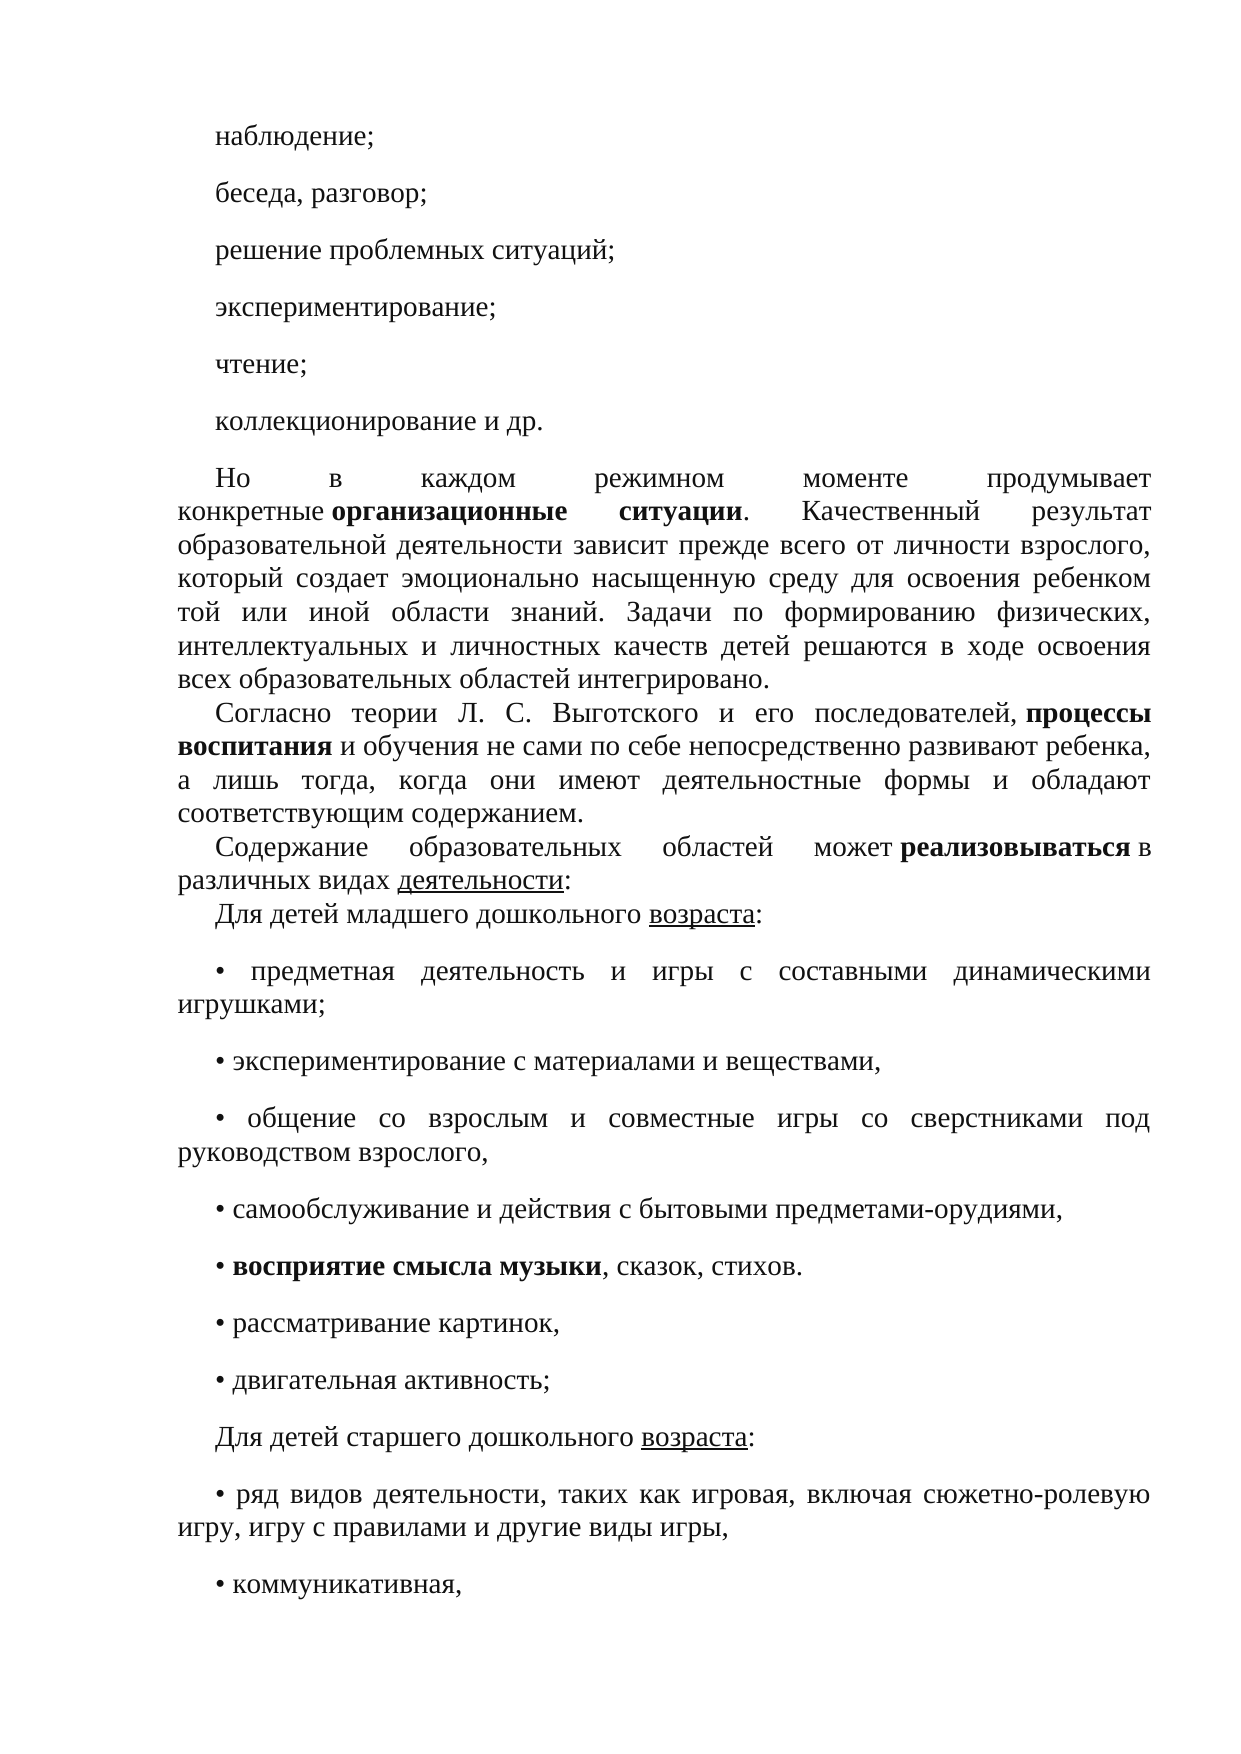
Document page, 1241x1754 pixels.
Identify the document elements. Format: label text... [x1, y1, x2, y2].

text • восприятие смысла музыки, сказок, стихов. [177, 1248, 1152, 1282]
text Содержание образовательных областей может реализовываться в различных видах деятельности: [177, 829, 1152, 896]
text • экспериментирование с материалами и веществами, [177, 1043, 1152, 1077]
text Но в каждом режимном моменте продумывает конкретные организационные ситуации. Качественный результат образовательной деятельности зависит прежде всего от личности взрослого, который создает эмоционально насыщенную среду для освоения ребенком той или иной области знаний. Задачи по формированию физических, интеллектуальных и личностных качеств детей решаются в ходе освоения всех образовательных областей интегрировано. [177, 460, 1152, 695]
text экспериментирование; [177, 289, 1152, 323]
text решение проблемных ситуаций; [177, 232, 1152, 266]
text Согласно теории Л. С. Выготского и его последователей, процессы воспитания и обучения не сами по себе непосредственно развивают ребенка, а лишь тогда, когда они имеют деятельностные формы и обладают соответствующим содержанием. [177, 695, 1152, 829]
text • рассматривание картинок, [177, 1305, 1152, 1338]
text беседа, разговор; [177, 175, 1152, 209]
text • предметная деятельность и игры с составными динамическими игрушками; [177, 953, 1152, 1020]
text • ряд видов деятельности, таких как игровая, включая сюжетно-ролевую игру, игру с правилами и другие виды игры, [177, 1476, 1152, 1543]
text • самообслуживание и действия с бытовыми предметами-орудиями, [177, 1191, 1152, 1224]
text коллекционирование и др. [177, 403, 1152, 437]
text • двигательная активность; [177, 1362, 1152, 1396]
text чтение; [177, 346, 1152, 379]
text Для детей старшего дошкольного возраста: [177, 1419, 1152, 1452]
text наблюдение; [177, 118, 1152, 152]
text • общение со взрослым и совместные игры со сверстниками под руководством взрослого, [177, 1101, 1152, 1168]
text Для детей младшего дошкольного возраста: [177, 896, 1152, 929]
text • коммуникативная, [177, 1566, 1152, 1600]
